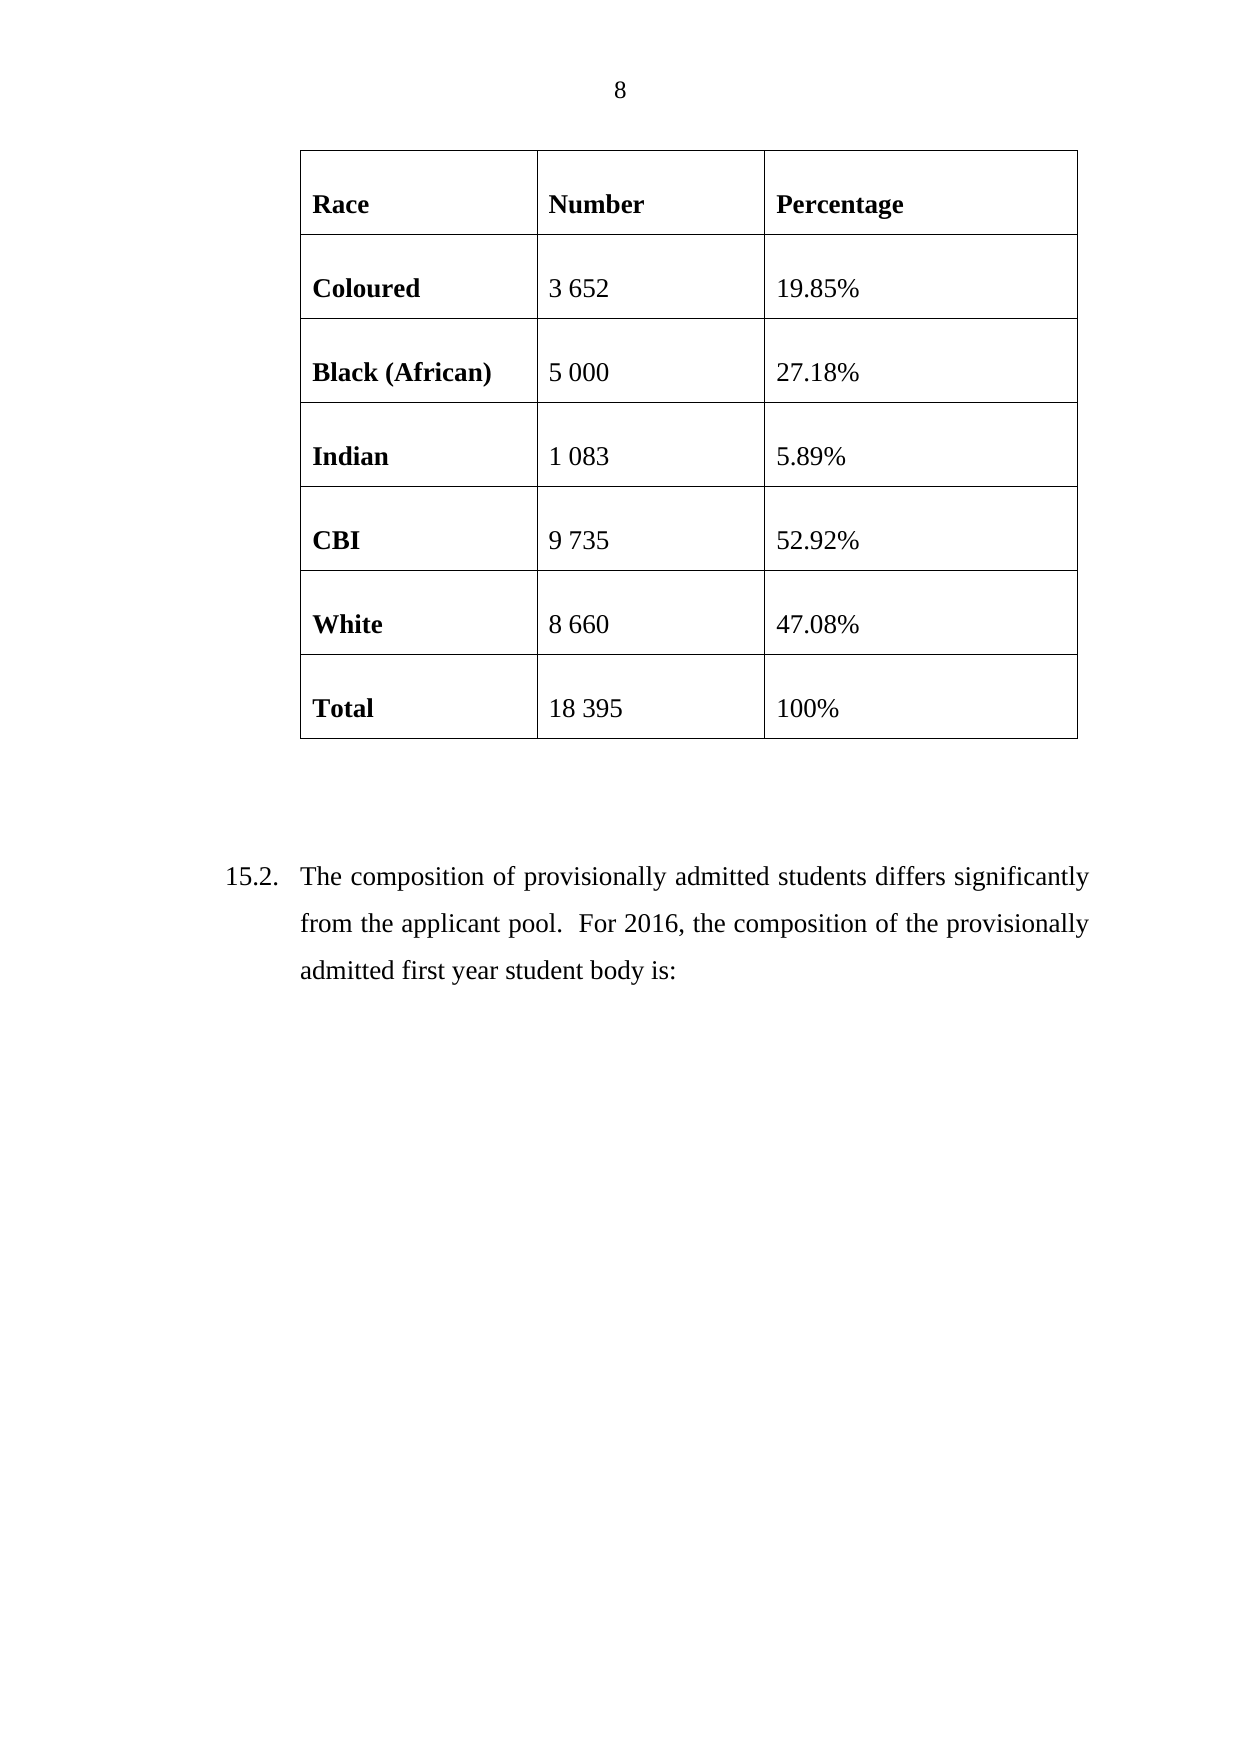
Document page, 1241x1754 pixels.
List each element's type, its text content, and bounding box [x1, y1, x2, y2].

table_cell 18 395 [538, 655, 764, 738]
list The composition of provisionally admitted students differs significantly from the applicant pool. For 2016, the composition of the provisionally admitted first year student body is: [225, 860, 1090, 985]
table_cell 8 660 [538, 571, 764, 654]
table_cell 27.18% [765, 319, 1077, 402]
table_cell 47.08% [765, 571, 1077, 654]
table_cell 5.89% [765, 403, 1077, 486]
table_header Race [301, 151, 537, 234]
table_cell Black (African) [301, 319, 537, 402]
table_cell 5 000 [538, 319, 764, 402]
table_cell 100% [765, 655, 1077, 738]
table_header Percentage [765, 151, 1077, 234]
table_cell 1 083 [538, 403, 764, 486]
table_cell White [301, 571, 537, 654]
table_cell Indian [301, 403, 537, 486]
table_cell Coloured [301, 235, 537, 318]
table_cell Total [301, 655, 537, 738]
table_cell CBI [301, 487, 537, 570]
table_cell 9 735 [538, 487, 764, 570]
table_cell 19.85% [765, 235, 1077, 318]
table_header Number [538, 151, 764, 234]
table_cell 3 652 [538, 235, 764, 318]
table_cell 52.92% [765, 487, 1077, 570]
